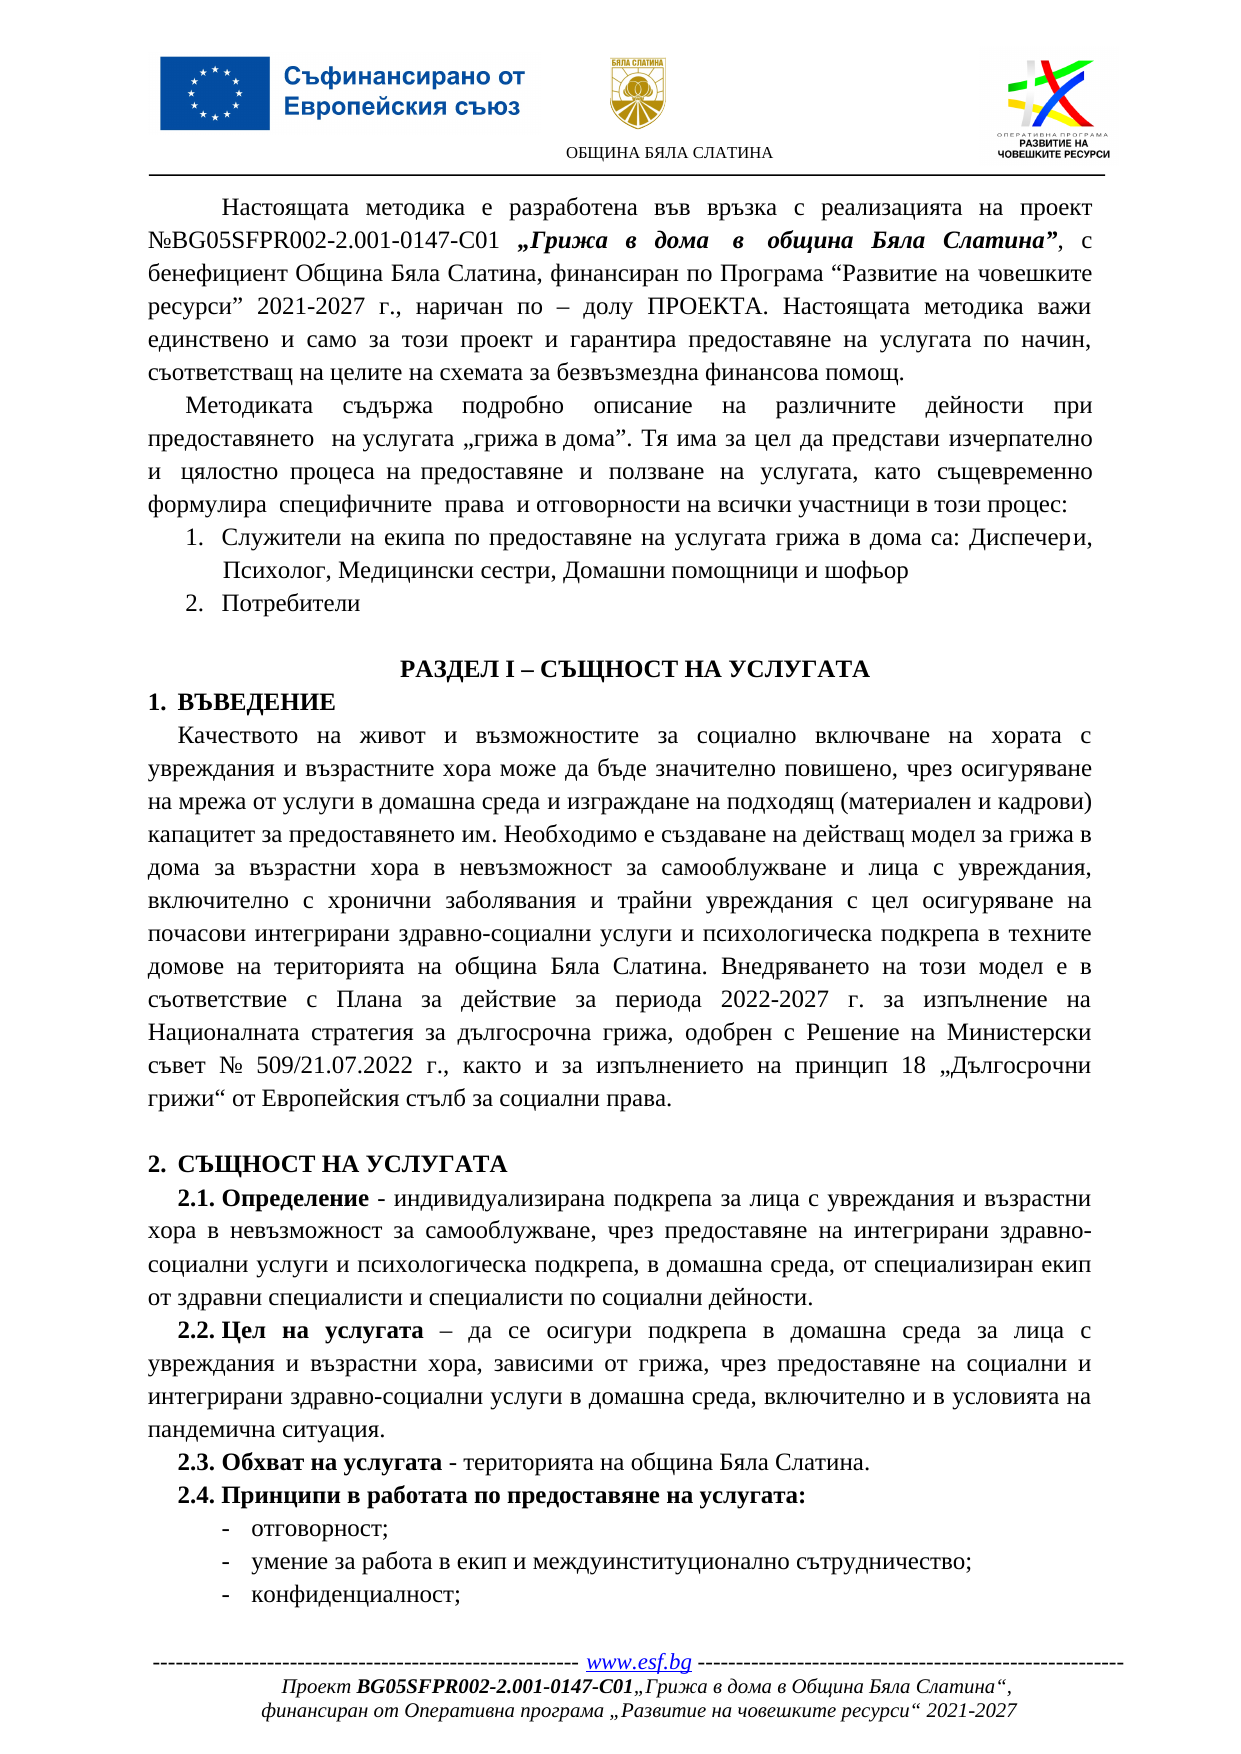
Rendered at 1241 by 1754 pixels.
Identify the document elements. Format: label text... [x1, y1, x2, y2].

text Настоящата методика е разработена във връзка с реализацията на проект №BG05SFPR002-2.001-0147-C01 „Грижа в дома в община Бяла Слатина”, с бенефициент Община Бяла Слатина, финансиран по Програма “Развитие на човешките ресурси” 2021-2027 г., наричан по – долу ПРОЕКТА. Настоящата методика важи единствено и само за този проект и гарантира предоставяне на услугата по начин, съответстващ на целите на схемата за безвъзмездна финансова помощ. [148, 192, 1093, 386]
text 2.2. Цел на услугата – да се осигури подкрепа в домашна среда за лица с увреждания и възрастни хора, зависими от грижа, чрез предоставяне на социални и интегрирани здравно-социални услуги в домашна среда, включително и в условията на пандемична ситуация. [148, 1315, 1093, 1442]
text 2.1. Определение - индивидуализирана подкрепа за лица с увреждания и възрастни хора в невъзможност за самооблужване, чрез предоставяне на интегрирани здравно-социални услуги и психологическа подкрепа, в домашна среда, от специализиран екип от здравни специалисти и специалисти по социални дейности. [148, 1183, 1093, 1310]
text 2.4. Принципи в работата по предоставяне на услугата: [148, 1480, 1093, 1508]
picture [978, 46, 1119, 165]
text Качеството на живот и възможностите за социално включване на хората с увреждания и възрастните хора може да бъде значително повишено, чрез осигуряване на мрежа от услуги в домашна среда и изграждане на подходящ (материален и кадрови) капацитет за предоставянето им. Необходимо е създаване на действащ модел за грижа в дома за възрастни хора в невъзможност за самооблужване и лица с увреждания, включително с хронични заболявания и трайни увреждания с цел осигуряване на почасови интегрирани здравно-социални услуги и психологическа подкрепа в техните домове на територията на община Бяла Слатина. Внедряването на този модел е в съответствие с Плана за действие за периода 2022-2027 г. за изпълнение на Националната стратегия за дългосрочна грижа, одобрен с Решение на Министерски съвет № 509/21.07.2022 г., както и за изпълнението на принцип 18 „Дългосрочни грижи“ от Европейския стълб за социални права. [148, 720, 1093, 1112]
text - умение за работа в екип и междуинституционално сътрудничество; [221, 1546, 1093, 1574]
list Потребители [185, 588, 1093, 617]
list Служители на екипа по предоставяне на услугата грижа в дома са: Диспечери, Психолог, Медицински сестри, Домашни помощници и шофьор [185, 522, 1093, 584]
picture [147, 52, 541, 135]
text - отговорност; [221, 1513, 1093, 1542]
text Методиката съдържа подробно описание на различните дейности при предоставянето на услугата „грижа в дома”. Тя има за цел да представи изчерпателно и цялостно процеса на предоставяне и ползване на услугата, като същевременно формулира специфичните права и отговорности на всички участници в този процес: [148, 390, 1093, 518]
list ВЪВЕДЕНИЕ [148, 687, 1093, 716]
text - конфиденциалност; [221, 1579, 1093, 1608]
list СЪЩНОСТ НА УСЛУГАТА [148, 1149, 1093, 1178]
text РАЗДЕЛ І – СЪЩНОСТ НА УСЛУГАТА [239, 654, 1031, 683]
text 2.3. Обхват на услугата - територията на община Бяла Слатина. [148, 1447, 1093, 1476]
